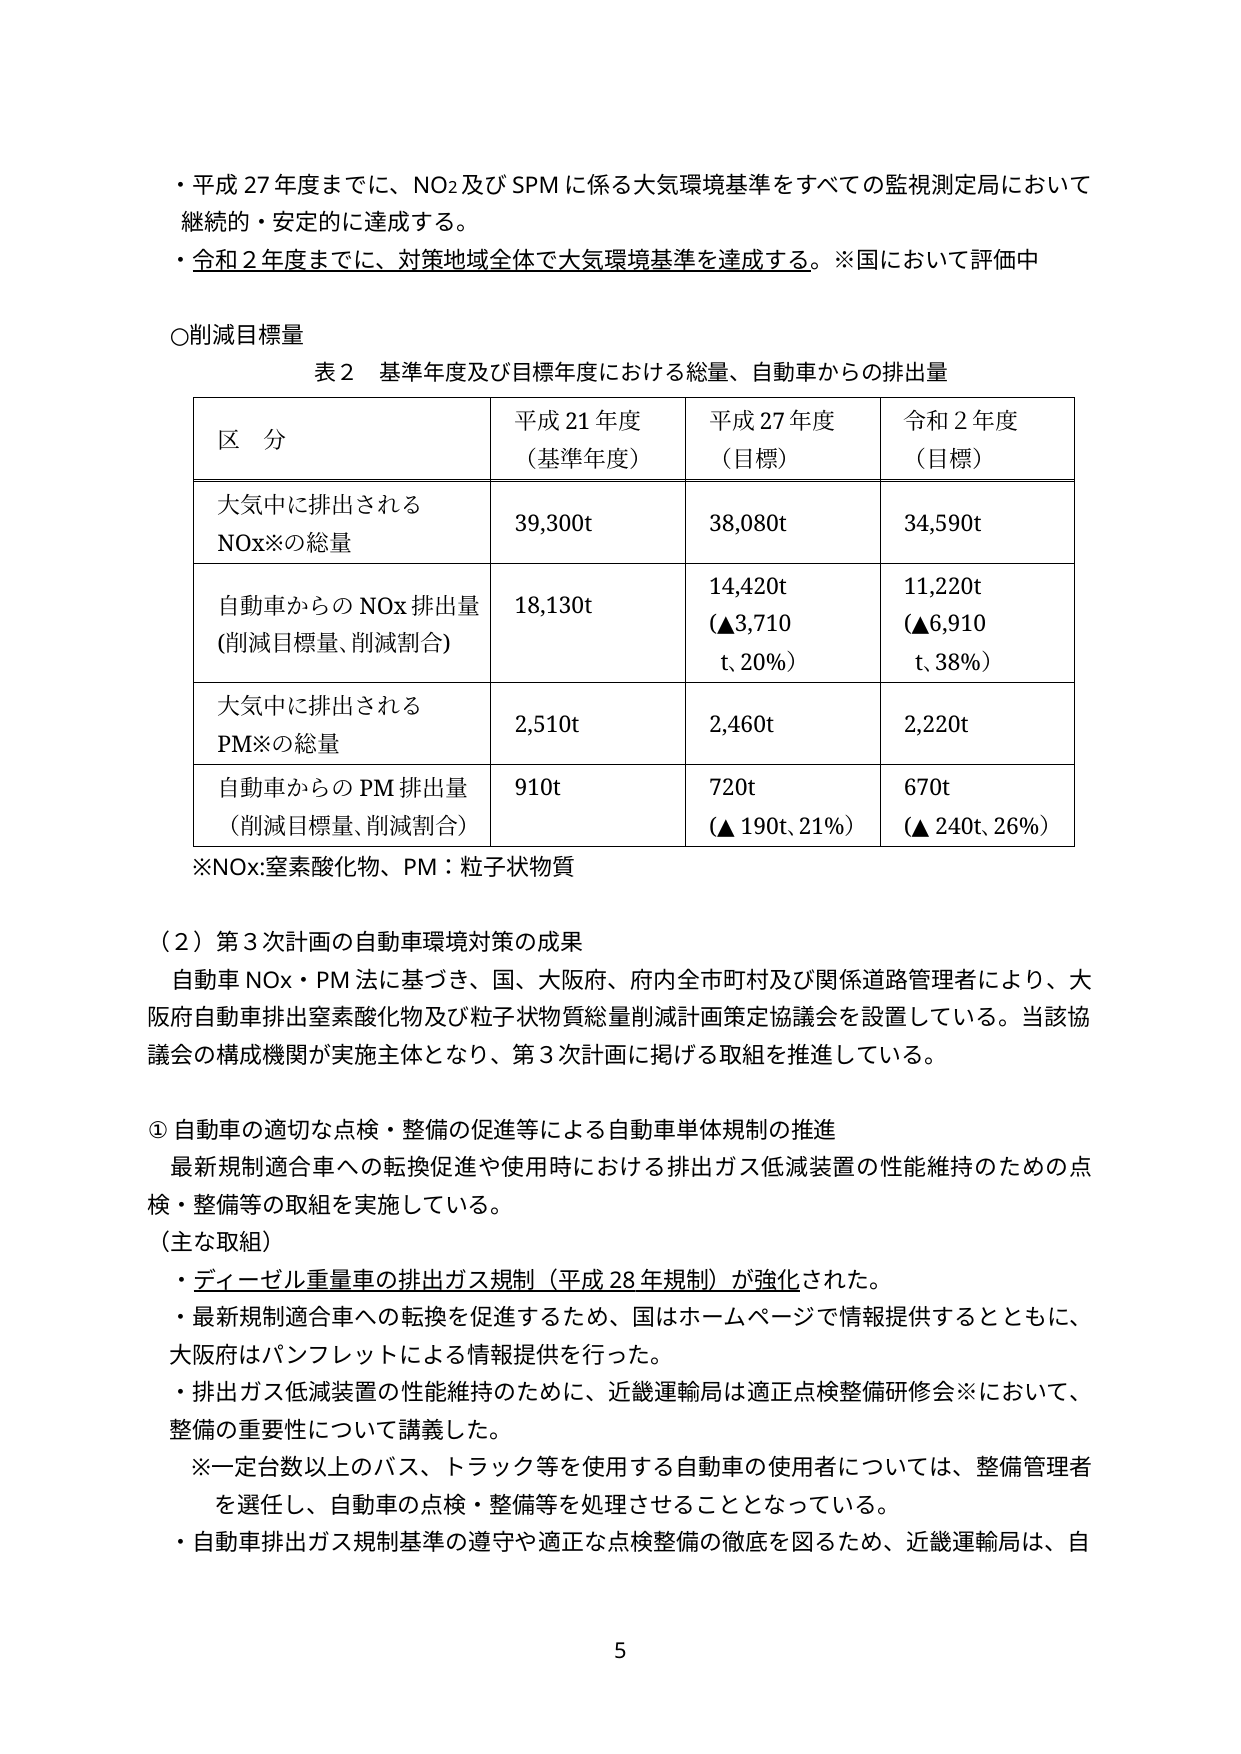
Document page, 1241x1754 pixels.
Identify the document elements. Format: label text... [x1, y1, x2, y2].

text ・最新規制適合車への転換を促進するため、国はホームページで情報提供するとともに、大阪府はパンフレットによる情報提供を行った。 [169, 1297, 1092, 1372]
table_cell 2,460t [686, 683, 880, 764]
text ※一定台数以上のバス、トラック等を使用する自動車の使用者については、整備管理者を選任し、自動車の点検・整備等を処理させることとなっている。 [191, 1447, 1092, 1522]
table_cell 14,420t (▲3,710t､20%） [686, 564, 880, 682]
table_cell 11,220t (▲6,910t､38%） [881, 564, 1074, 682]
table_cell 34,590t [881, 482, 1074, 563]
table_header 令和２年度 （目標） [881, 398, 1074, 479]
text ・ディーゼル重量車の排出ガス規制（平成28年規制）が強化された。 [148, 1259, 1092, 1297]
text ※NOx:窒素酸化物、PM：粒子状物質 [169, 847, 1092, 884]
table_header 平成21年度 （基準年度） [491, 398, 685, 479]
table_cell 38,080t [686, 482, 880, 563]
table_cell 自動車からのNOx排出量 (削減目標量､削減割合) [194, 564, 490, 682]
text 表２ 基準年度及び目標年度における総量、自動車からの排出量 [169, 352, 1092, 389]
text ○削減目標量 [169, 314, 1092, 352]
text 最新規制適合車への転換促進や使用時における排出ガス低減装置の性能維持のための点検・整備等の取組を実施している。 [148, 1147, 1092, 1222]
table_cell 910t [491, 765, 685, 846]
table_cell 18,130t [491, 564, 685, 682]
text ①自動車の適切な点検・整備の促進等による自動車単体規制の推進 [148, 1109, 1092, 1147]
table_header 区 分 [194, 398, 490, 479]
table_cell 39,300t [491, 482, 685, 563]
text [169, 1522, 1092, 1559]
table_cell 大気中に排出される PM※の総量 [194, 683, 490, 764]
table_cell 自動車からのPM排出量 （削減目標量､削減割合） [194, 765, 490, 846]
table_cell 670t (▲ 240t､26%） [881, 765, 1074, 846]
table_header 平成27年度 （目標） [686, 398, 880, 479]
text ・平成27年度までに、NO2及びSPMに係る大気環境基準をすべての監視測定局において継続的・安定的に達成する。 [169, 164, 1092, 239]
table_cell 大気中に排出される NOx※の総量 [194, 482, 490, 563]
table_cell 720t (▲ 190t､21%） [686, 765, 880, 846]
table_cell 2,220t [881, 683, 1074, 764]
text ・排出ガス低減装置の性能維持のために、近畿運輸局は適正点検整備研修会※において、整備の重要性について講義した。 [169, 1372, 1092, 1447]
table_cell 2,510t [491, 683, 685, 764]
text 自動車NOx・PM法に基づき、国、大阪府、府内全市町村及び関係道路管理者により、大阪府自動車排出窒素酸化物及び粒子状物質総量削減計画策定協議会を設置している。当該協議会の構成機関が実施主体となり、第３次計画に掲げる取組を推進している。 [148, 959, 1092, 1072]
text ・令和２年度までに、対策地域全体で大気環境基準を達成する。※国において評価中 [169, 239, 1092, 277]
text （２）第３次計画の自動車環境対策の成果 [148, 922, 1092, 959]
text （主な取組） [148, 1222, 1092, 1259]
